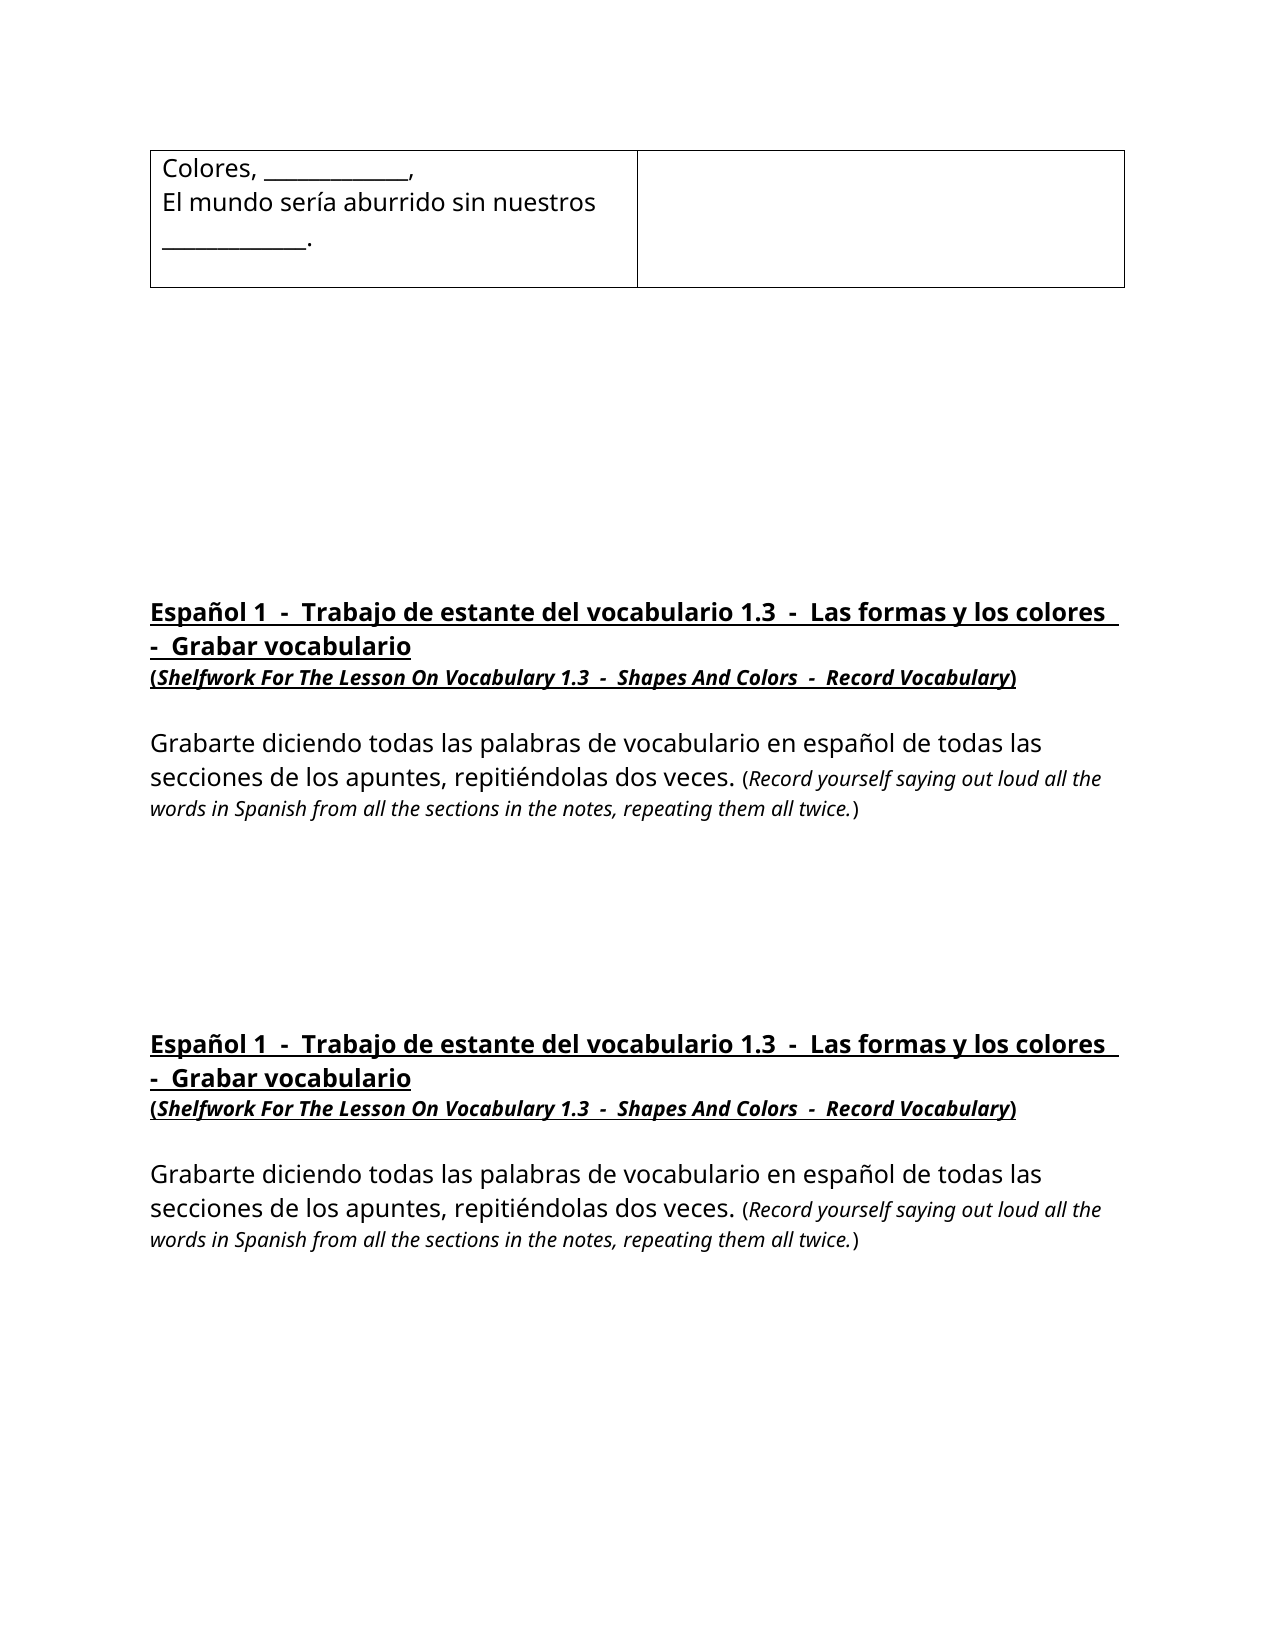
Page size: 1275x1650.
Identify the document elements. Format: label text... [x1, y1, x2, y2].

text (Shelfwork For The Lesson On Vocabulary 1.3 - Shapes And Colors - Record Vocabulary) [150, 1094, 1125, 1123]
text (Shelfwork For The Lesson On Vocabulary 1.3 - Shapes And Colors - Record Vocabulary) [150, 663, 1125, 691]
text Español 1 - Trabajo de estante del vocabulario 1.3 - Las formas y los colores - Grabar vocabulario [150, 1026, 1125, 1094]
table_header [151, 151, 637, 287]
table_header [638, 151, 1124, 287]
text Español 1 - Trabajo de estante del vocabulario 1.3 - Las formas y los colores - Grabar vocabulario [150, 595, 1125, 663]
